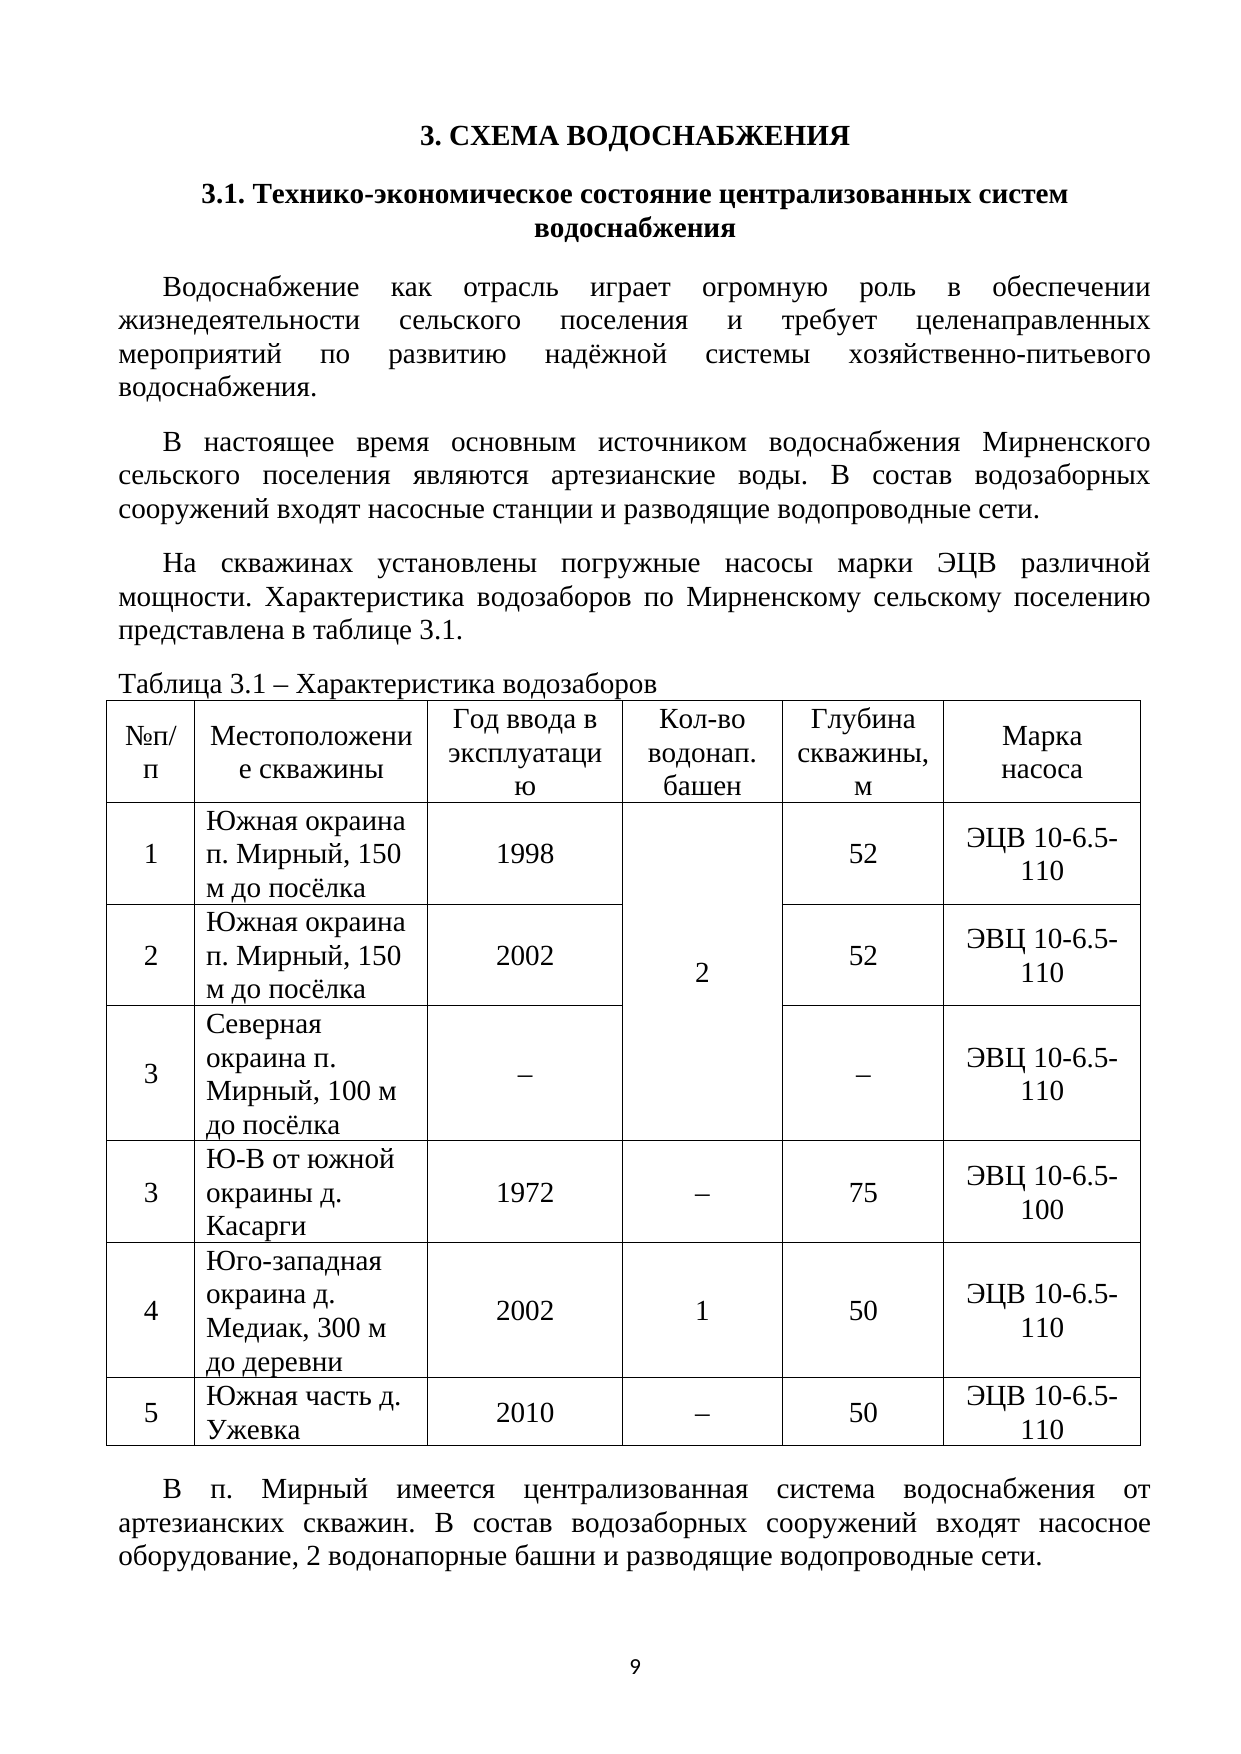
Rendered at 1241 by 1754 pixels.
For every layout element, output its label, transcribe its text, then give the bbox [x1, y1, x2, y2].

text На скважинах установлены погружные насосы марки ЭЦВ различной мощности. Характеристика водозаборов по Мирненскому сельскому поселению представлена в таблице 3.1. [118, 545, 1152, 646]
table_header №п/п [107, 701, 194, 802]
table_cell 3 [107, 1141, 194, 1242]
table_cell 50 [783, 1243, 943, 1377]
table_cell Южная часть д. Ужевка [195, 1378, 427, 1445]
text В настоящее время основным источником водоснабжения Мирненского сельского поселения являются артезианские воды. В состав водозаборных сооружений входят насосные станции и разводящие водопроводные сети. [118, 424, 1152, 524]
table_cell ЭЦВ 10-6.5-110 [944, 803, 1140, 903]
table_cell 52 [783, 905, 943, 1005]
table_cell – [623, 1141, 782, 1242]
text Таблица 3.1 – Характеристика водозаборов [118, 667, 1152, 700]
table_cell 5 [107, 1378, 194, 1445]
table_header Кол-во водонап. башен [623, 701, 782, 802]
table_cell Юго-западная окраина д. Медиак, 300 м до деревни [195, 1243, 427, 1377]
table_cell 2002 [428, 1243, 622, 1377]
table_cell 1 [623, 1243, 782, 1377]
table_cell ЭВЦ 10-6.5-100 [944, 1141, 1140, 1242]
table_cell – [783, 1006, 943, 1140]
text В п. Мирный имеется централизованная система водоснабжения от артезианских скважин. В состав водозаборных сооружений входят насосное оборудование, 2 водонапорные башни и разводящие водопроводные сети. [118, 1471, 1152, 1572]
table_cell 52 [783, 803, 943, 903]
table_cell 2010 [428, 1378, 622, 1445]
table_cell 1 [107, 803, 194, 903]
table_cell 4 [107, 1243, 194, 1377]
table_cell ЭЦВ 10-6.5-110 [944, 1378, 1140, 1445]
table_header Марка насоса [944, 701, 1140, 802]
table_cell – [623, 1378, 782, 1445]
table_cell ЭЦВ 10-6.5-110 [944, 1243, 1140, 1377]
table_header Глубина скважины, м [783, 701, 943, 802]
table_cell 3 [107, 1006, 194, 1140]
text Водоснабжение как отрасль играет огромную роль в обеспечении жизнедеятельности сельского поселения и требует целенаправленных мероприятий по развитию надёжной системы хозяйственно-питьевого водоснабжения. [118, 269, 1152, 403]
table_cell 2 [623, 803, 782, 1140]
table_cell 2002 [428, 905, 622, 1005]
table_cell Ю-В от южной окраины д. Касарги [195, 1141, 427, 1242]
table_cell Северная окраина п. Мирный, 100 м до посёлка [195, 1006, 427, 1140]
table_cell 2 [107, 905, 194, 1005]
table_cell ЭВЦ 10-6.5-110 [944, 905, 1140, 1005]
table_cell 75 [783, 1141, 943, 1242]
table_header Год ввода в эксплуатацию [428, 701, 622, 802]
table_cell ЭВЦ 10-6.5-110 [944, 1006, 1140, 1140]
table_cell – [428, 1006, 622, 1140]
table_cell Южная окраина п. Мирный, 150 м до посёлка [195, 905, 427, 1005]
subtitle 3.1. Технико-экономическое состояние централизованных систем водоснабжения [118, 177, 1152, 244]
table_cell 50 [783, 1378, 943, 1445]
table_cell Южная окраина п. Мирный, 150 м до посёлка [195, 803, 427, 903]
table_header Местоположение скважины [195, 701, 427, 802]
subtitle 3. СХЕМА ВОДОСНАБЖЕНИЯ [118, 118, 1152, 152]
table_cell 1998 [428, 803, 622, 903]
table_cell 1972 [428, 1141, 622, 1242]
